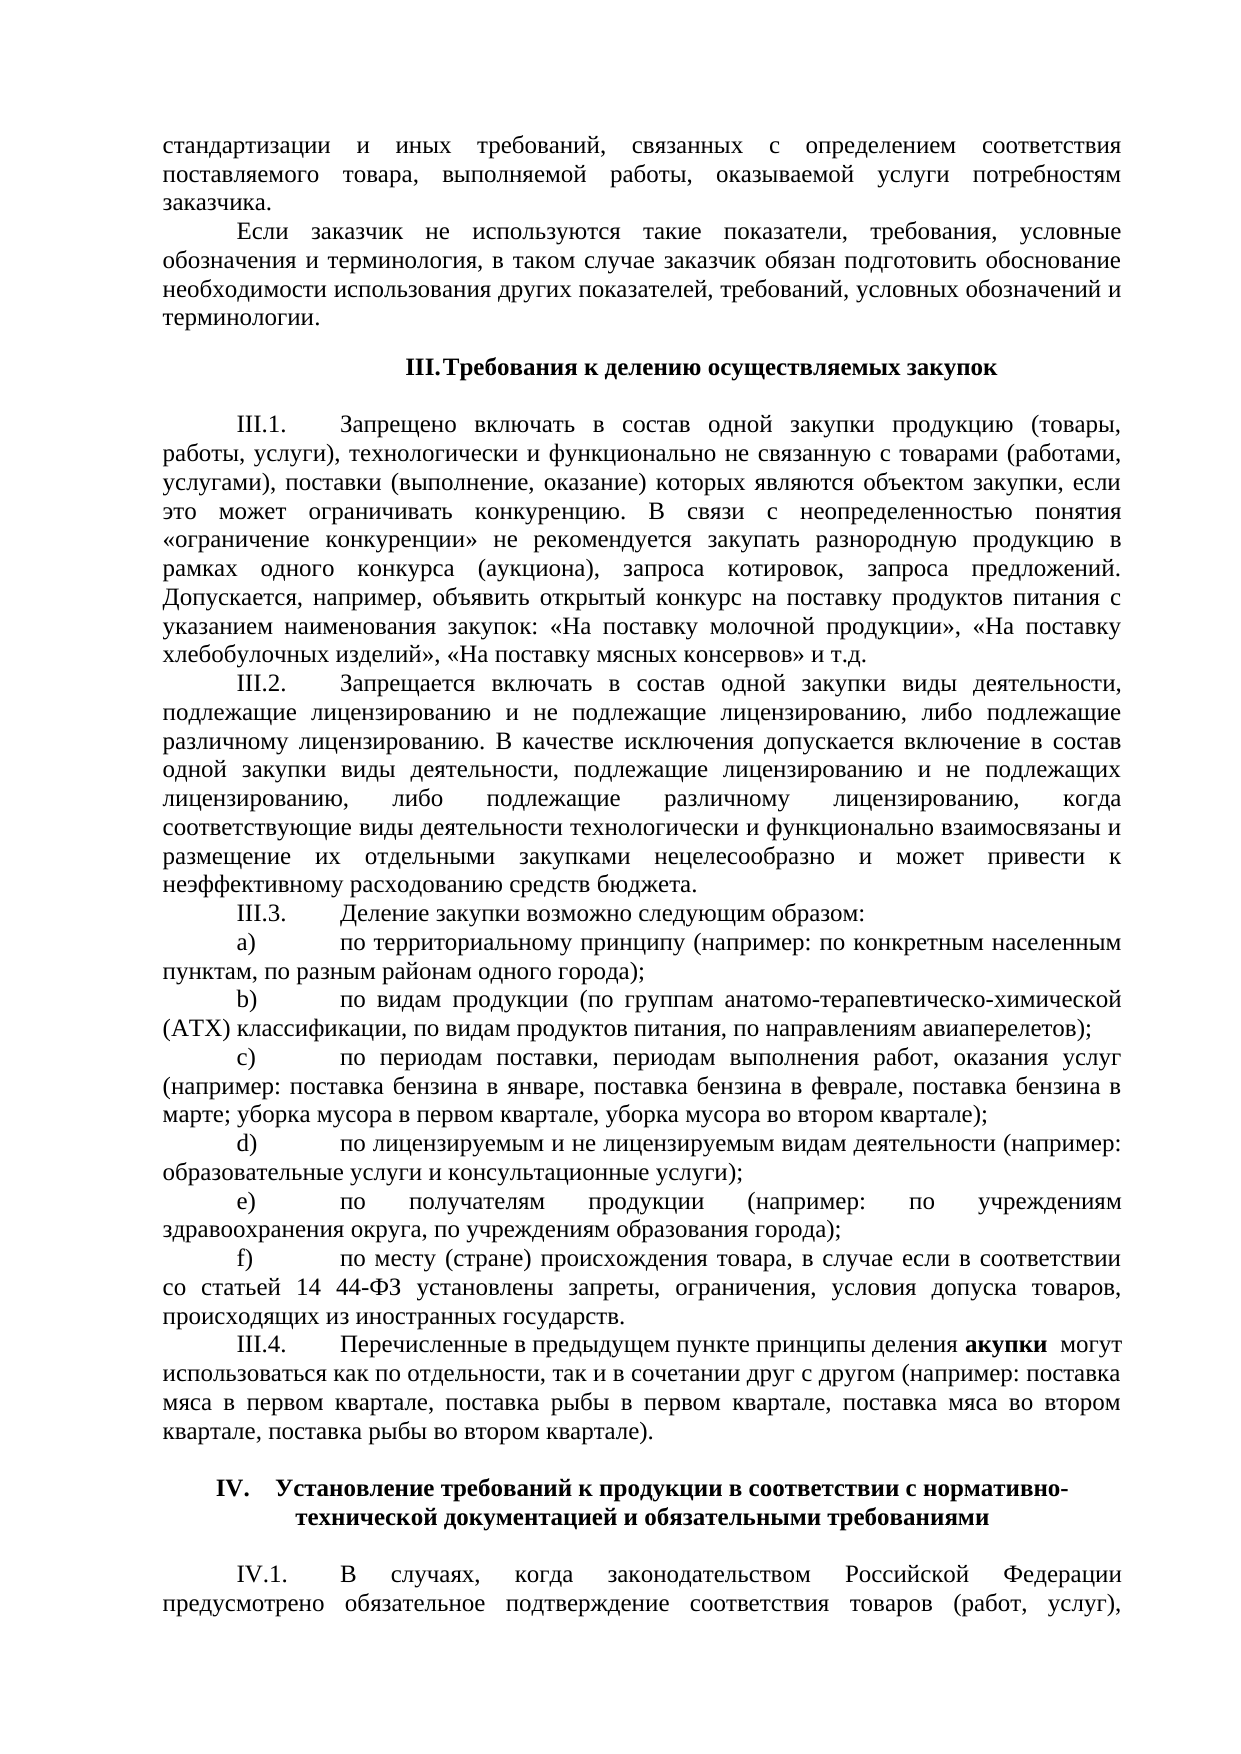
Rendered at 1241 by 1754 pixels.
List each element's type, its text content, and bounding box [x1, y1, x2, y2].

list Запрещается включать в состав одной закупки виды деятельности, подлежащие лицензированию и не подлежащие лицензированию, либо подлежащие различному лицензированию. В качестве исключения допускается включение в состав одной закупки виды деятельности, подлежащие лицензированию и не подлежащих лицензированию, либо подлежащие различному лицензированию, когда соответствующие виды деятельности технологически и функционально взаимосвязаны и размещение их отдельными закупками нецелесообразно и может привести к неэффективному расходованию средств бюджета. [162, 668, 1122, 898]
list Требования к делению осуществляемых закупок [281, 352, 1122, 381]
list Перечисленные в предыдущем пункте принципы деления акупки могут использоваться как по отдельности, так и в сочетании друг с другом (например: поставка мяса в первом квартале, поставка рыбы в первом квартале, поставка мяса во втором квартале, поставка рыбы во втором квартале). [162, 1329, 1122, 1444]
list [162, 130, 1122, 216]
list Деление закупки возможно следующим образом: [162, 898, 1122, 927]
list по видам продукции (по группам анатомо-терапевтическо-химической (АТХ) классификации, по видам продуктов питания, по направлениям авиаперелетов); [162, 984, 1122, 1042]
list по территориальному принципу (например: по конкретным населенным пунктам, по разным районам одного города); [162, 927, 1122, 984]
list по получателям продукции (например: по учреждениям здравоохранения округа, по учреждениям образования города); [162, 1186, 1122, 1243]
list по месту (стране) происхождения товара, в случае если в соответствии со статьей 14 44-ФЗ установлены запреты, ограничения, условия допуска товаров, происходящих из иностранных государств. [162, 1243, 1122, 1329]
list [162, 1559, 1122, 1617]
list Запрещено включать в состав одной закупки продукцию (товары, работы, услуги), технологически и функционально не связанную с товарами (работами, услугами), поставки (выполнение, оказание) которых являются объектом закупки, если это может ограничивать конкуренцию. В связи с неопределенностью понятия «ограничение конкуренции» не рекомендуется закупать разнородную продукцию в рамках одного конкурса (аукциона), запроса котировок, запроса предложений. Допускается, например, объявить открытый конкурс на поставку продуктов питания с указанием наименования закупок: «На поставку молочной продукции», «На поставку хлебобулочных изделий», «На поставку мясных консервов» и т.д. [162, 409, 1122, 668]
list по лицензируемым и не лицензируемым видам деятельности (например: образовательные услуги и консультационные услуги); [162, 1128, 1122, 1186]
text Если заказчик не используются такие показатели, требования, условные обозначения и терминология, в таком случае заказчик обязан подготовить обоснование необходимости использования других показателей, требований, условных обозначений и терминологии. [162, 216, 1122, 331]
list по периодам поставки, периодам выполнения работ, оказания услуг (например: поставка бензина в январе, поставка бензина в феврале, поставка бензина в марте; уборка мусора в первом квартале, уборка мусора во втором квартале); [162, 1042, 1122, 1128]
list Установление требований к продукции в соответствии с нормативно-технической документацией и обязательными требованиями [162, 1473, 1122, 1531]
